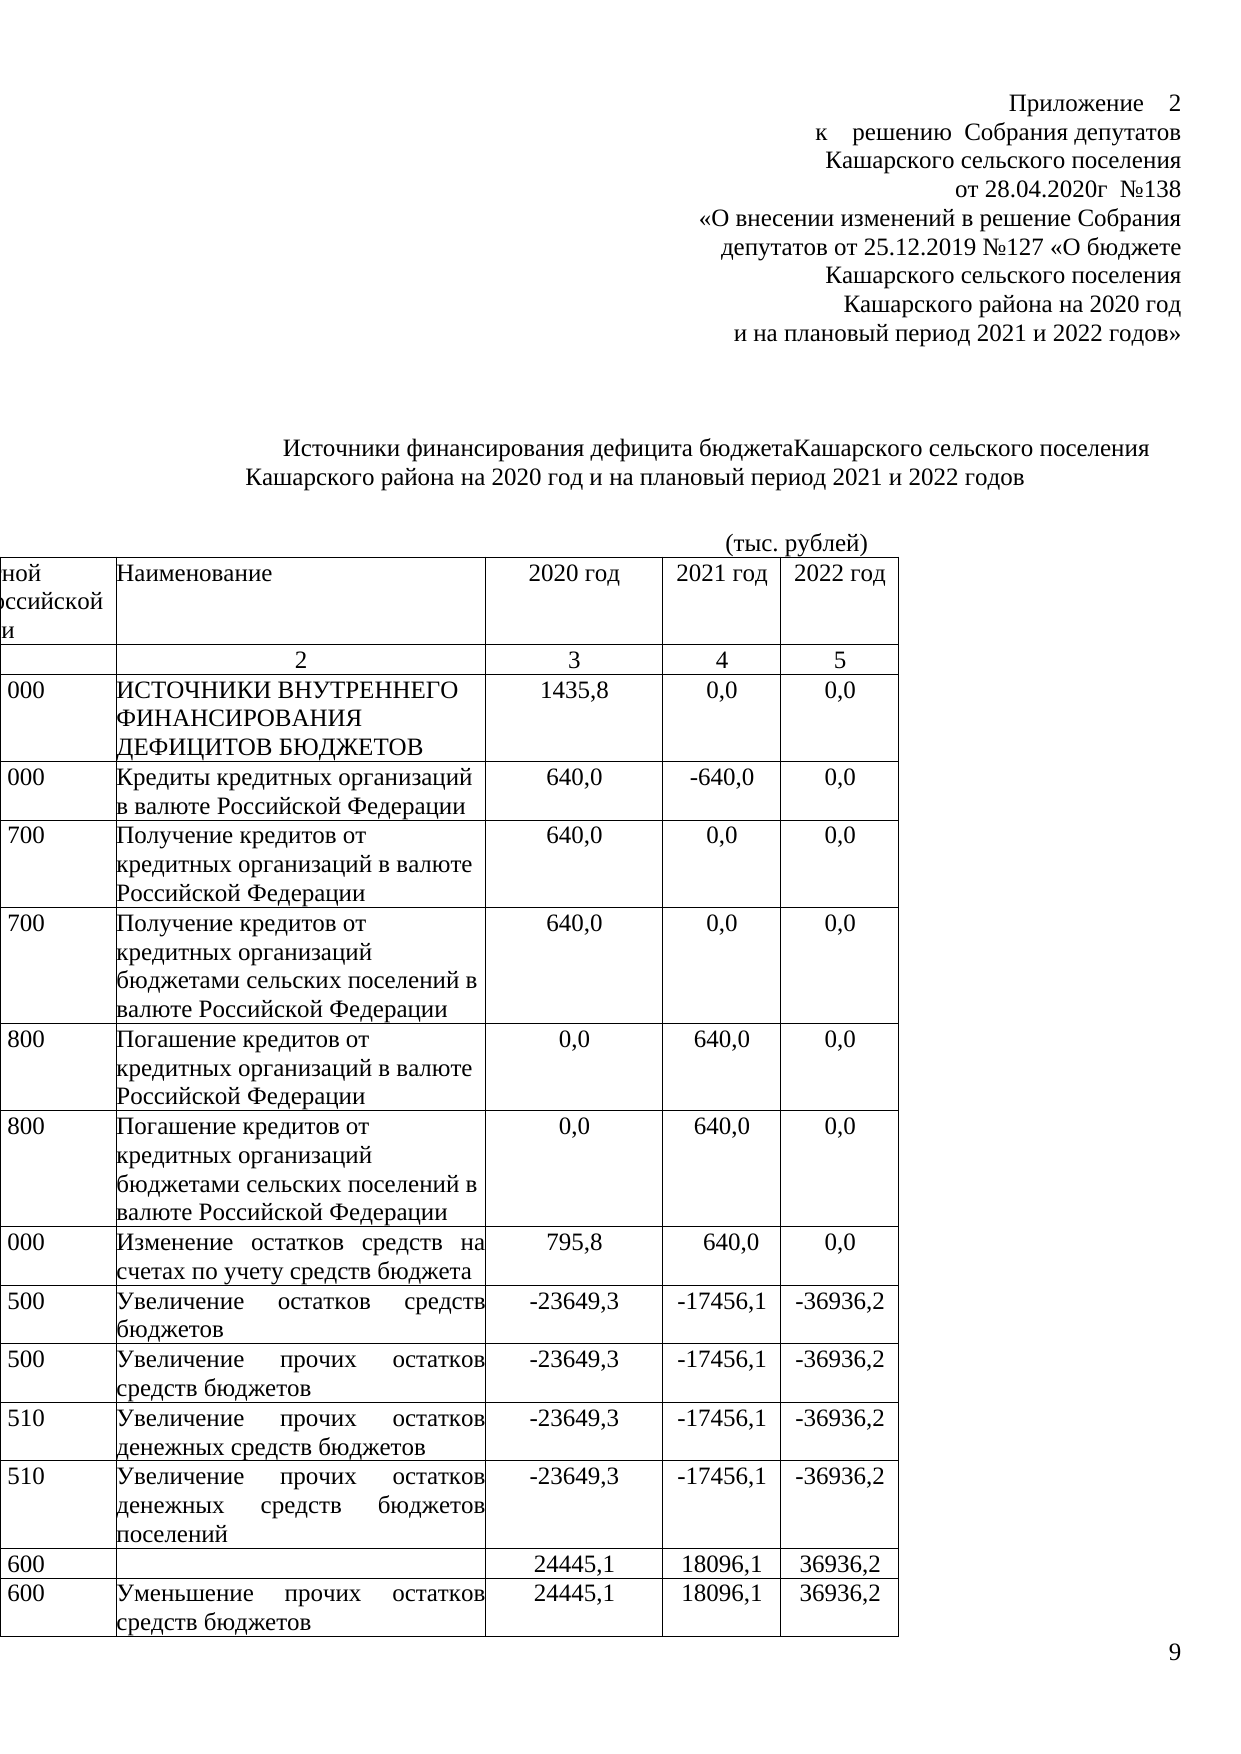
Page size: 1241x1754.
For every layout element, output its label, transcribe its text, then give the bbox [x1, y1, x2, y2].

table_cell Увеличение прочих остатков денежных средств бюджетов поселений [117, 1461, 485, 1548]
table_cell 3 [486, 645, 662, 674]
table_cell -23649,3 [486, 1344, 662, 1402]
table_cell 18096,1 [663, 1579, 780, 1636]
text депутатов от 25.12.2019 №127 «О бюджете [89, 232, 1181, 260]
table_cell 2021 год [663, 558, 780, 644]
table_cell 1435,8 [486, 675, 662, 761]
table_cell Увеличение прочих остатков средств бюджетов [117, 1344, 485, 1402]
table_cell 0,0 [486, 1111, 662, 1226]
table_cell Уменьшение прочих остатков средств бюджетов [117, 1579, 485, 1636]
table_cell Изменение остатков средств на счетах по учету средств бюджета [117, 1227, 485, 1285]
table_cell 01 02 00 00 00 0000 800 [1, 1024, 116, 1110]
table_cell -36936,2 [781, 1286, 898, 1343]
table_cell Получение кредитов от кредитных организаций в валюте Российской Федерации [117, 821, 485, 907]
table_cell -36936,2 [781, 1461, 898, 1548]
table_cell 0,0 [781, 1227, 898, 1285]
table_cell 1 [1, 645, 116, 674]
table_cell 01 05 00 00 00 0000 000 [1, 1227, 116, 1285]
table_cell 5 [781, 645, 898, 674]
table_cell Код бюджетной классификации Российской Федерации [1, 558, 116, 644]
table_cell [117, 1549, 485, 1577]
table_cell Погашение кредитов от кредитных организаций в валюте Российской Федерации [117, 1024, 485, 1110]
table_cell 01 05 02 00 00 0000 600 [1, 1579, 116, 1636]
table_cell Увеличение прочих остатков денежных средств бюджетов [117, 1403, 485, 1460]
text Кашарского сельского поселения [89, 260, 1181, 289]
table_cell 0,0 [781, 762, 898, 819]
table_cell 0,0 [663, 908, 780, 1023]
text Кашарского сельского поселения [89, 145, 1181, 174]
table_cell -36936,2 [781, 1403, 898, 1460]
text от 28.04.2020г №138 [89, 174, 1181, 203]
table_cell -17456,1 [663, 1461, 780, 1548]
table_cell 4 [663, 645, 780, 674]
text и на плановый период 2021 и 2022 годов» [89, 318, 1181, 347]
table_cell 01 05 02 01 10 0000 510 [1, 1461, 116, 1548]
table_cell 01 05 02 01 00 0000 510 [1, 1403, 116, 1460]
table_cell 01 02 00 00 10 0000 700 [1, 908, 116, 1023]
table_cell 795,8 [486, 1227, 662, 1285]
table_header (тыс. рублей) [0, 519, 997, 557]
table_cell 0,0 [781, 1024, 898, 1110]
table_cell Погашение кредитов от кредитных организаций бюджетами сельских поселений в валюте Российской Федерации [117, 1111, 485, 1226]
table_cell -17456,1 [663, 1344, 780, 1402]
table_cell 640,0 [486, 762, 662, 819]
table_cell 0,0 [781, 1111, 898, 1226]
table_cell 24445,1 [486, 1579, 662, 1636]
text Источники финансирования дефицита бюджетаКашарского сельского поселения Кашарского района на 2020 год и на плановый период 2021 и 2022 годов [89, 433, 1181, 490]
table_cell 2 [117, 645, 485, 674]
table_cell 2020 год [486, 558, 662, 644]
table_cell 01 05 00 00 00 0000 600 [1, 1549, 116, 1577]
table_cell 2022 год [781, 558, 898, 644]
table_cell 0,0 [486, 1024, 662, 1110]
table_cell 01 02 00 00 00 0000 700 [1, 821, 116, 907]
table_cell -17456,1 [663, 1286, 780, 1343]
table_cell ИСТОЧНИКИ ВНУТРЕННЕГО ФИНАНСИРОВАНИЯ ДЕФИЦИТОВ БЮДЖЕТОВ [117, 675, 485, 761]
table_cell -36936,2 [781, 1344, 898, 1402]
table_cell 0,0 [663, 821, 780, 907]
table_cell 36936,2 [781, 1579, 898, 1636]
text «О внесении изменений в решение Собрания [89, 203, 1181, 232]
text Кашарского района на 2020 год [89, 289, 1181, 318]
table_cell 0,0 [781, 675, 898, 761]
table_cell 640,0 [663, 1111, 780, 1226]
table_cell 01 05 00 00 00 0000 500 [1, 1286, 116, 1343]
table_cell Наименование [117, 558, 485, 644]
text к решению Собрания депутатов [89, 117, 1181, 145]
table_cell Получение кредитов от кредитных организаций бюджетами сельских поселений в валюте Российской Федерации [117, 908, 485, 1023]
table_cell 01 02 00 00 00 0000 000 [1, 762, 116, 819]
table_cell 640,0 [486, 908, 662, 1023]
subtitle Приложение 2 [3, 88, 1181, 117]
table_cell 640,0 [663, 1024, 780, 1110]
table_cell -640,0 [663, 762, 780, 819]
table_cell -23649,3 [486, 1403, 662, 1460]
table_cell 640,0 [663, 1227, 780, 1285]
table_cell 24445,1 [486, 1549, 662, 1577]
table_cell Увеличение остатков средств бюджетов [117, 1286, 485, 1343]
table_cell 18096,1 [663, 1549, 780, 1577]
table_cell 640,0 [486, 821, 662, 907]
table_cell 01 00 00 00 00 0000 000 [1, 675, 116, 761]
table_cell 01 05 02 00 00 0000 500 [1, 1344, 116, 1402]
table_cell 01 02 00 00 10 0000 800 [1, 1111, 116, 1226]
table_cell -23649,3 [486, 1286, 662, 1343]
table_cell 36936,2 [781, 1549, 898, 1577]
table_cell 0,0 [781, 908, 898, 1023]
table_cell -23649,3 [486, 1461, 662, 1548]
table_cell 0,0 [781, 821, 898, 907]
table_cell -17456,1 [663, 1403, 780, 1460]
table_cell 0,0 [663, 675, 780, 761]
table_cell Кредиты кредитных организаций в валюте Российской Федерации [117, 762, 485, 819]
